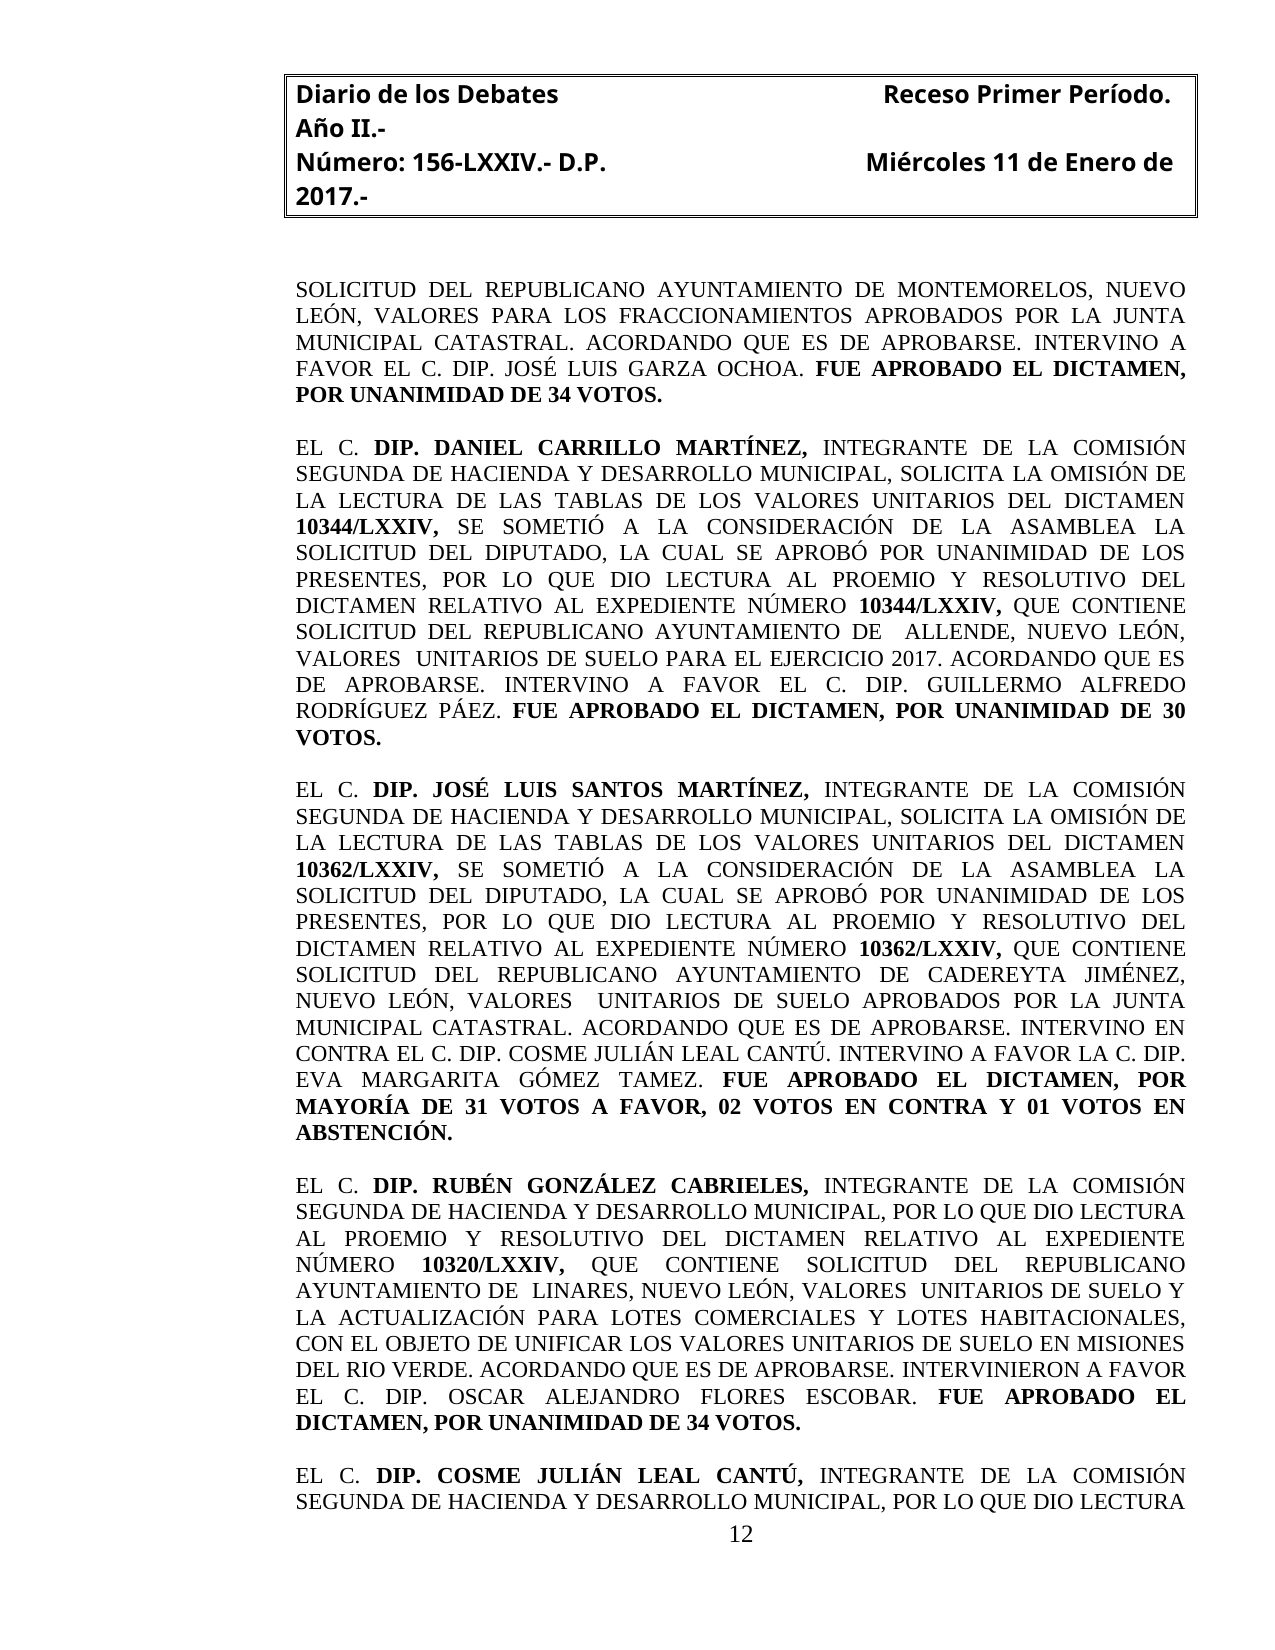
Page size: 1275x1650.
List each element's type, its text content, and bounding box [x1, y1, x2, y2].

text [295, 1462, 1186, 1514]
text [295, 276, 1186, 408]
text EL C. DIP. JOSÉ LUIS SANTOS MARTÍNEZ, INTEGRANTE DE LA COMISIÓN SEGUNDA DE HACIENDA Y DESARROLLO MUNICIPAL, SOLICITA LA OMISIÓN DE LA LECTURA DE LAS TABLAS DE LOS VALORES UNITARIOS DEL DICTAMEN 10362/LXXIV, SE SOMETIÓ A LA CONSIDERACIÓN DE LA ASAMBLEA LA SOLICITUD DEL DIPUTADO, LA CUAL SE APROBÓ POR UNANIMIDAD DE LOS PRESENTES, POR LO QUE DIO LECTURA AL PROEMIO Y RESOLUTIVO DEL DICTAMEN RELATIVO AL EXPEDIENTE NÚMERO 10362/LXXIV, QUE CONTIENE SOLICITUD DEL REPUBLICANO AYUNTAMIENTO DE CADEREYTA JIMÉNEZ, NUEVO LEÓN, VALORES UNITARIOS DE SUELO APROBADOS POR LA JUNTA MUNICIPAL CATASTRAL. ACORDANDO QUE ES DE APROBARSE. INTERVINO EN CONTRA EL C. DIP. COSME JULIÁN LEAL CANTÚ. INTERVINO A FAVOR LA C. DIP. EVA MARGARITA GÓMEZ TAMEZ. FUE APROBADO EL DICTAMEN, POR MAYORÍA DE 31 VOTOS A FAVOR, 02 VOTOS EN CONTRA Y 01 VOTOS EN ABSTENCIÓN. [295, 777, 1186, 1146]
text EL C. DIP. DANIEL CARRILLO MARTÍNEZ, INTEGRANTE DE LA COMISIÓN SEGUNDA DE HACIENDA Y DESARROLLO MUNICIPAL, SOLICITA LA OMISIÓN DE LA LECTURA DE LAS TABLAS DE LOS VALORES UNITARIOS DEL DICTAMEN 10344/LXXIV, SE SOMETIÓ A LA CONSIDERACIÓN DE LA ASAMBLEA LA SOLICITUD DEL DIPUTADO, LA CUAL SE APROBÓ POR UNANIMIDAD DE LOS PRESENTES, POR LO QUE DIO LECTURA AL PROEMIO Y RESOLUTIVO DEL DICTAMEN RELATIVO AL EXPEDIENTE NÚMERO 10344/LXXIV, QUE CONTIENE SOLICITUD DEL REPUBLICANO AYUNTAMIENTO DE ALLENDE, NUEVO LEÓN, VALORES UNITARIOS DE SUELO PARA EL EJERCICIO 2017. ACORDANDO QUE ES DE APROBARSE. INTERVINO A FAVOR EL C. DIP. GUILLERMO ALFREDO RODRÍGUEZ PÁEZ. FUE APROBADO EL DICTAMEN, POR UNANIMIDAD DE 30 VOTOS. [295, 434, 1186, 750]
text EL C. DIP. RUBÉN GONZÁLEZ CABRIELES, INTEGRANTE DE LA COMISIÓN SEGUNDA DE HACIENDA Y DESARROLLO MUNICIPAL, POR LO QUE DIO LECTURA AL PROEMIO Y RESOLUTIVO DEL DICTAMEN RELATIVO AL EXPEDIENTE NÚMERO 10320/LXXIV, QUE CONTIENE SOLICITUD DEL REPUBLICANO AYUNTAMIENTO DE LINARES, NUEVO LEÓN, VALORES UNITARIOS DE SUELO Y LA ACTUALIZACIÓN PARA LOTES COMERCIALES Y LOTES HABITACIONALES, CON EL OBJETO DE UNIFICAR LOS VALORES UNITARIOS DE SUELO EN MISIONES DEL RIO VERDE. ACORDANDO QUE ES DE APROBARSE. INTERVINIERON A FAVOR EL C. DIP. OSCAR ALEJANDRO FLORES ESCOBAR. FUE APROBADO EL DICTAMEN, POR UNANIMIDAD DE 34 VOTOS. [295, 1172, 1186, 1435]
